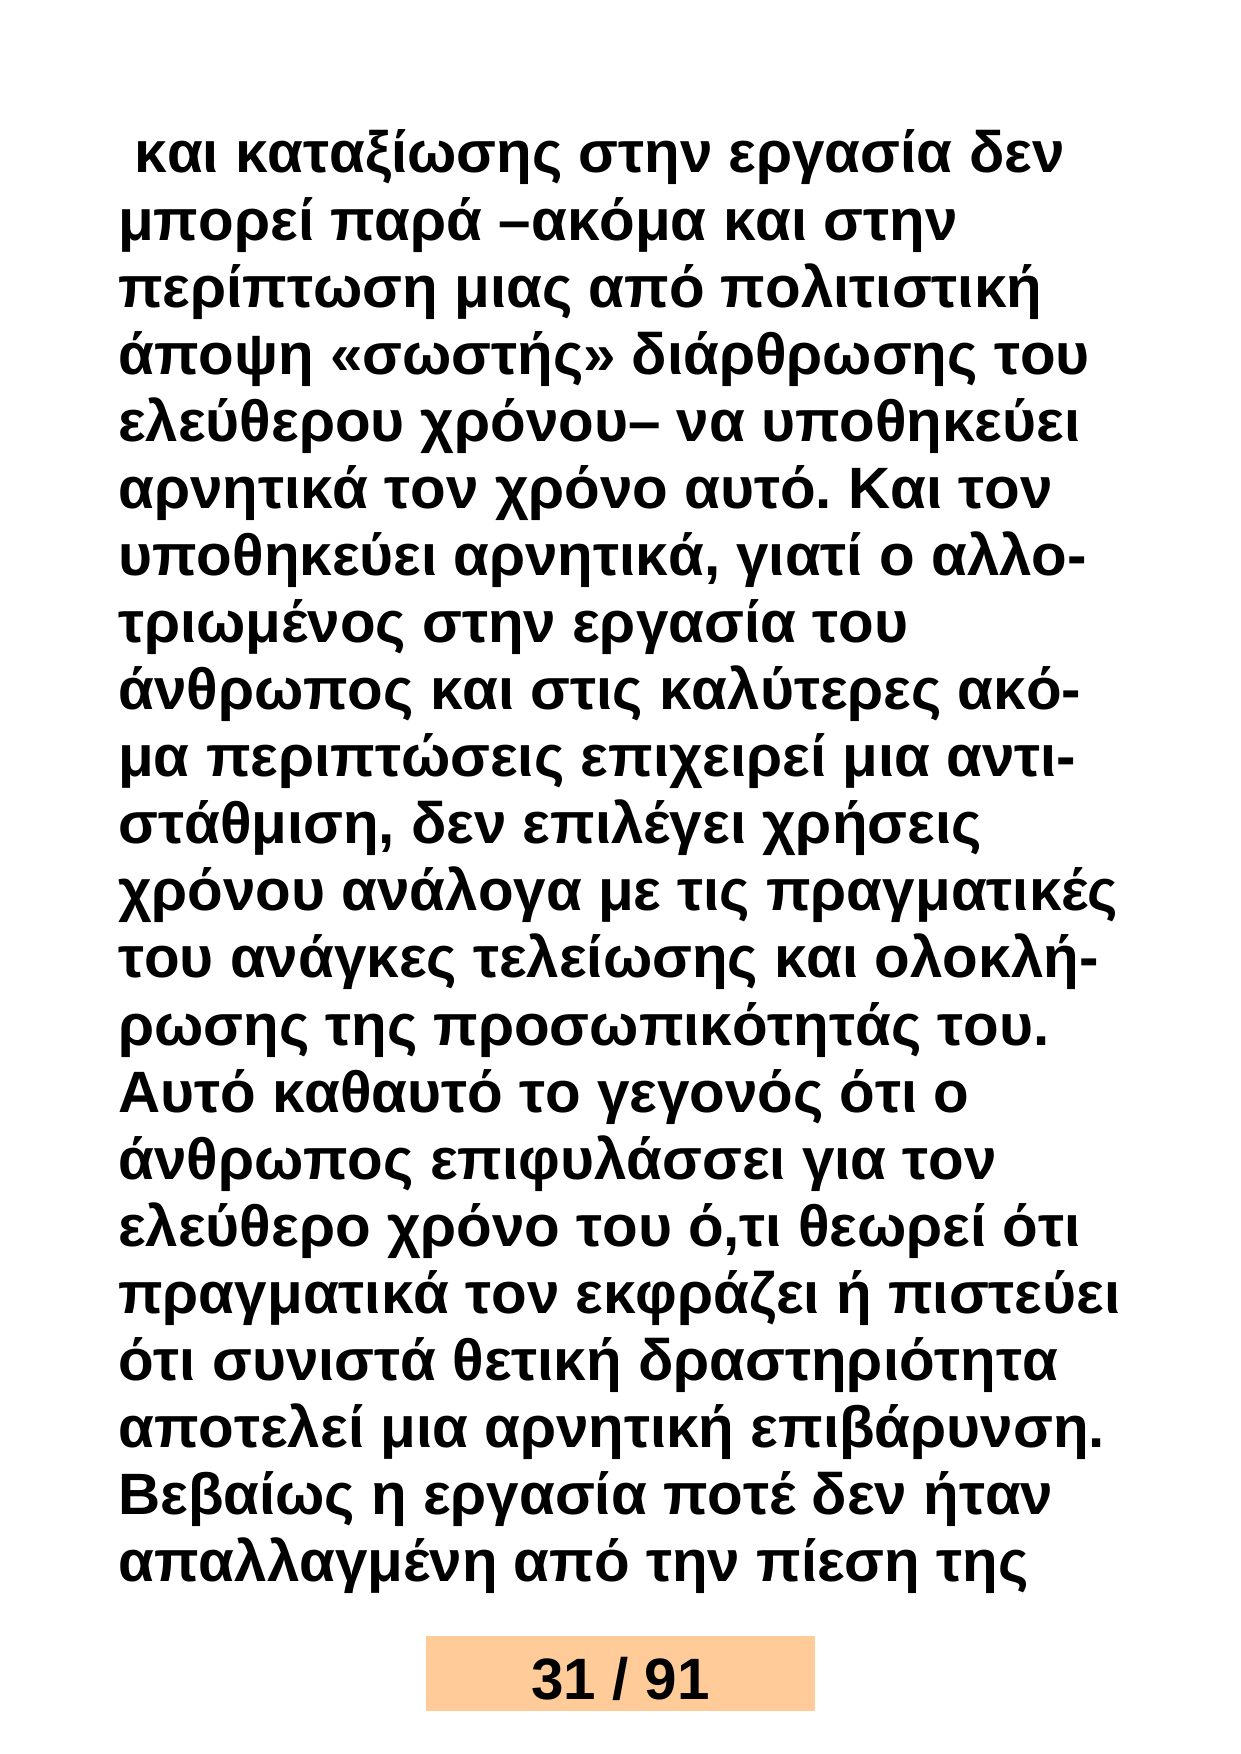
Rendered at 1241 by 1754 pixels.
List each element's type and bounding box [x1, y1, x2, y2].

text [118, 118, 1122, 1594]
